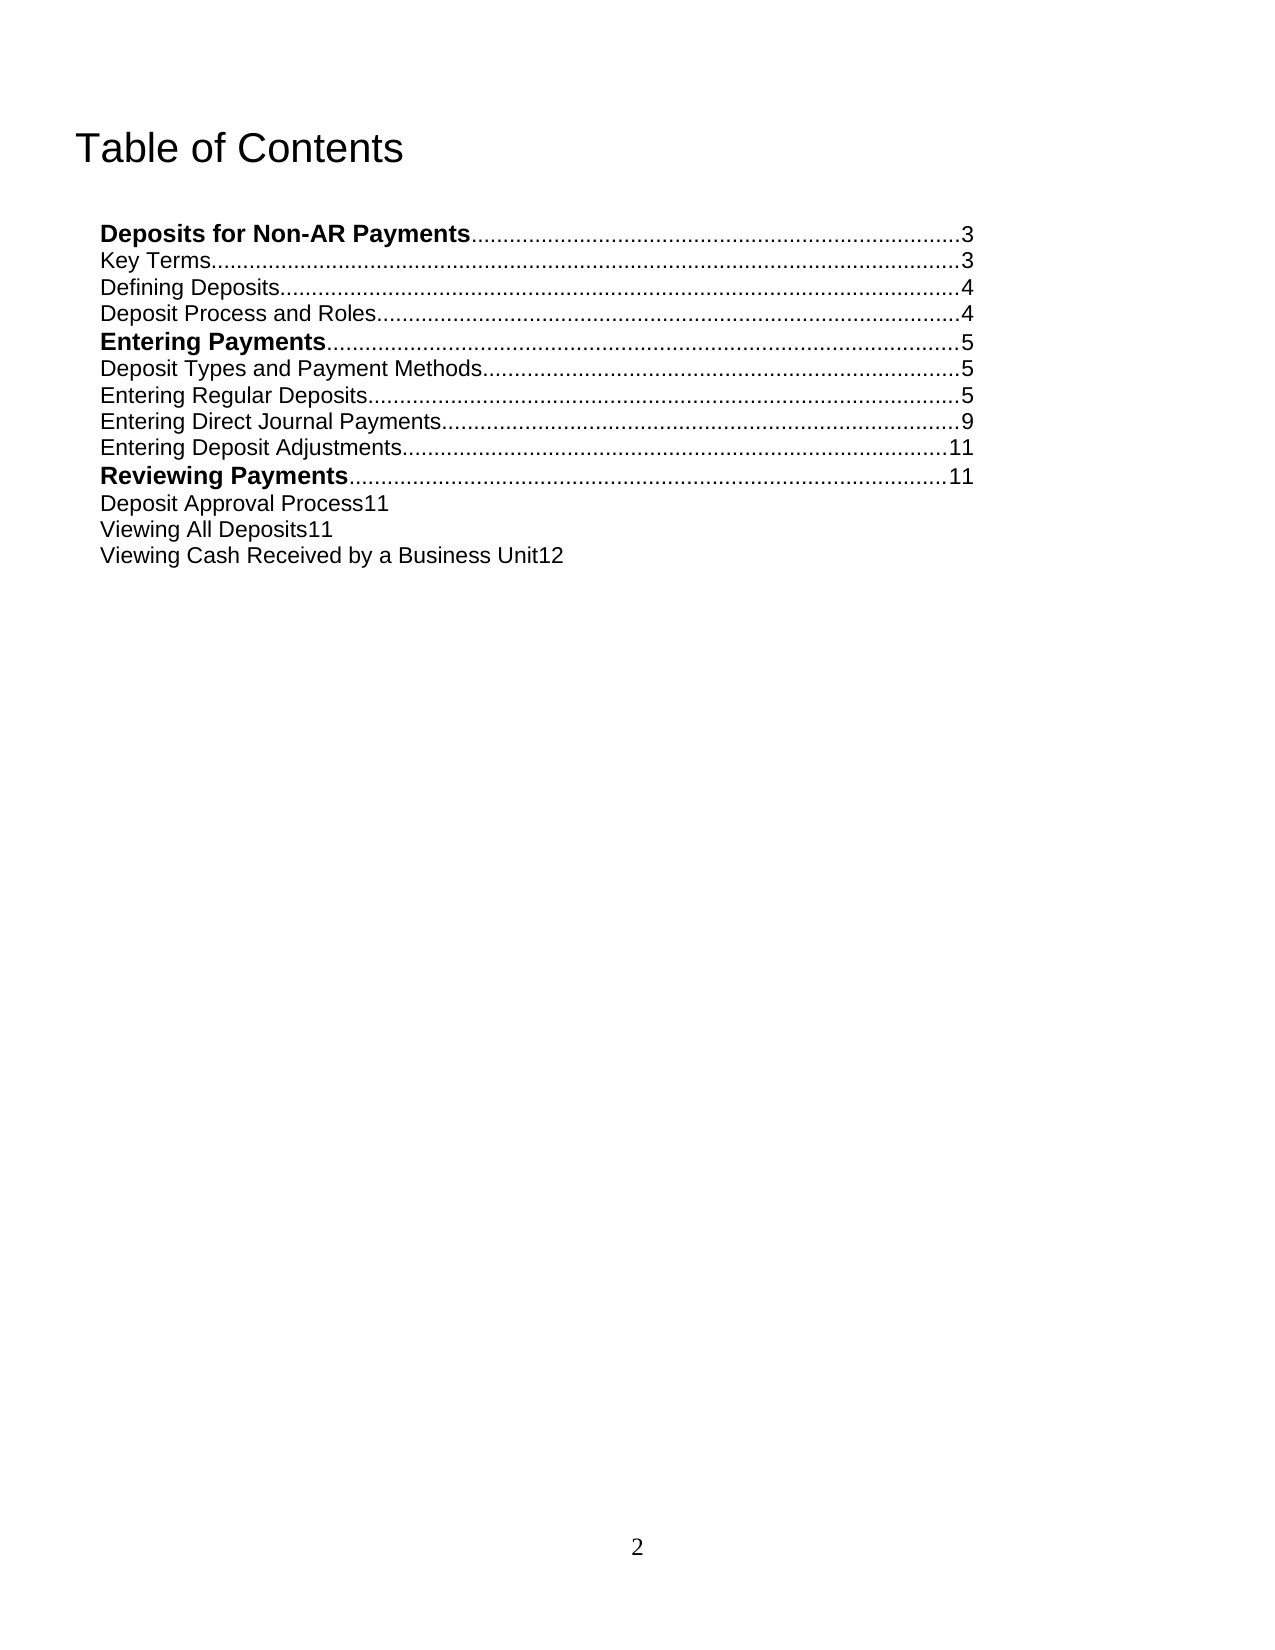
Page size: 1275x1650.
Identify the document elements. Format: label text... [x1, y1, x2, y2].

text Entering Direct Journal Payments 9 [100, 408, 1200, 434]
text Viewing All Deposits 11 [100, 516, 1200, 542]
text Deposit Approval Process 11 [100, 489, 1200, 516]
text Defining Deposits 4 [100, 274, 1200, 300]
text Deposit Types and Payment Methods 5 [100, 355, 1200, 382]
text Table of Contents [75, 123, 1200, 171]
text Viewing Cash Received by a Business Unit 12 [100, 542, 1200, 568]
text Entering Deposit Adjustments 11 [100, 434, 1200, 461]
text Entering Regular Deposits 5 [100, 382, 1200, 408]
text Deposit Process and Roles 4 [100, 300, 1200, 327]
text Reviewing Payments 11 [100, 461, 1200, 489]
text Deposits for Non-AR Payments 3 [100, 219, 1200, 247]
text Key Terms 3 [100, 247, 1200, 274]
text Entering Payments 5 [100, 327, 1200, 355]
